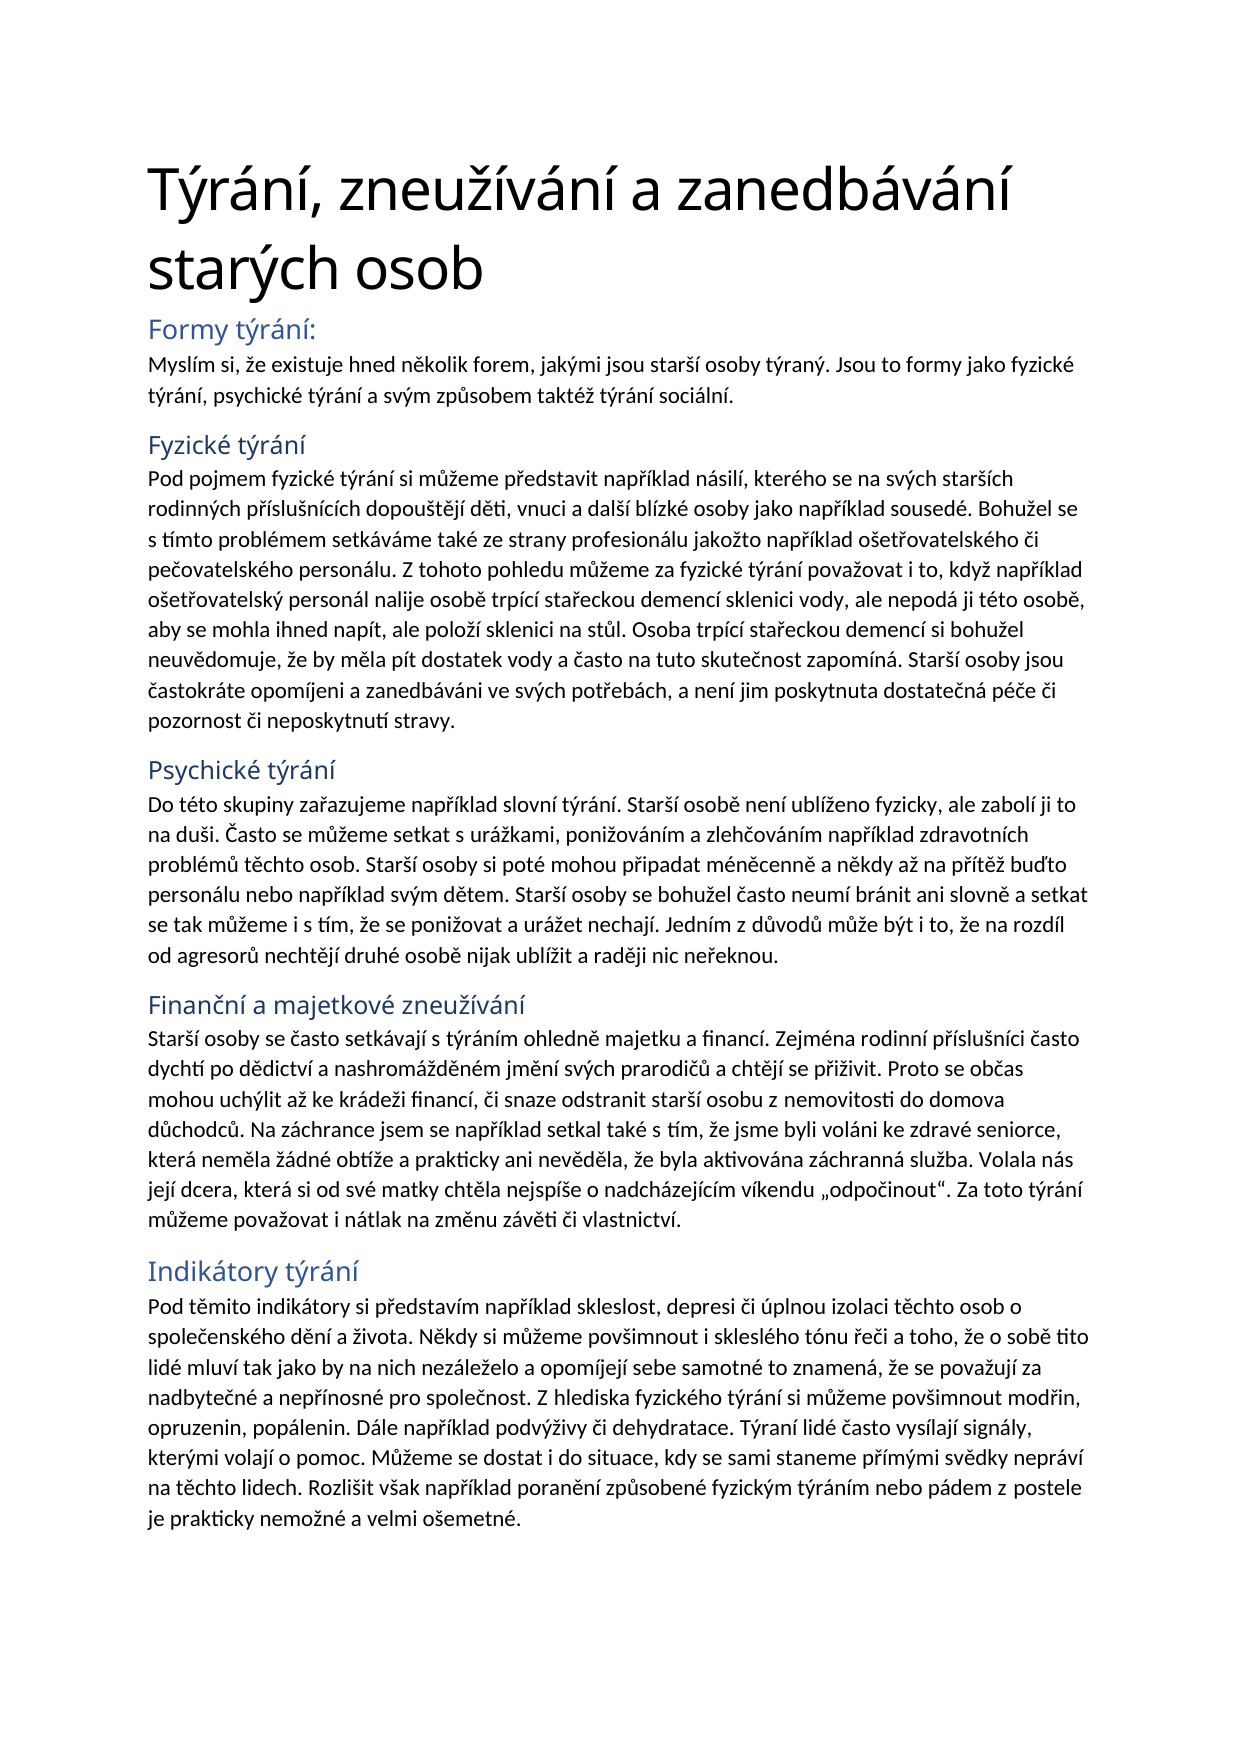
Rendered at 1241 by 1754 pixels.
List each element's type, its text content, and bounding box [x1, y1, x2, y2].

subtitle Indikátory týrání [148, 1252, 1093, 1289]
subtitle Psychické týrání [148, 753, 1093, 787]
subtitle Formy týrání: [148, 311, 1093, 348]
text Starší osoby se často setkávají s týráním ohledně majetku a financí. Zejména rodinní příslušníci často dychtí po dědictví a nashromážděném jmění svých prarodičů a chtějí se přiživit. Proto se občas mohou uchýlit až ke krádeži financí, či snaze odstranit starší osobu z nemovitosti do domova důchodců. Na záchrance jsem se například setkal také s tím, že jsme byli voláni ke zdravé seniorce, která neměla žádné obtíže a prakticky ani nevěděla, že byla aktivována záchranná služba. Volala nás její dcera, která si od své matky chtěla nejspíše o nadcházejícím víkendu „odpočinout“. Za toto týrání můžeme považovat i nátlak na změnu závěti či vlastnictví. [148, 1024, 1093, 1234]
subtitle Finanční a majetkové zneužívání [148, 988, 1093, 1022]
title Týrání, zneužívání a zanedbávání starých osob [148, 148, 1093, 307]
subtitle Fyzické týrání [148, 428, 1093, 462]
text Myslím si, že existuje hned několik forem, jakými jsou starší osoby týraný. Jsou to formy jako fyzické týrání, psychické týrání a svým způsobem taktéž týrání sociální. [148, 351, 1093, 409]
text Pod pojmem fyzické týrání si můžeme představit například násilí, kterého se na svých starších rodinných příslušnících dopouštějí děti, vnuci a další blízké osoby jako například sousedé. Bohužel se s tímto problémem setkáváme také ze strany profesionálu jakožto například ošetřovatelského či pečovatelského personálu. Z tohoto pohledu můžeme za fyzické týrání považovat i to, když například ošetřovatelský personál nalije osobě trpící stařeckou demencí sklenici vody, ale nepodá ji této osobě, aby se mohla ihned napít, ale položí sklenici na stůl. Osoba trpící stařeckou demencí si bohužel neuvědomuje, že by měla pít dostatek vody a často na tuto skutečnost zapomíná. Starší osoby jsou častokráte opomíjeni a zanedbáváni ve svých potřebách, a není jim poskytnuta dostatečná péče či pozornost či neposkytnutí stravy. [148, 464, 1093, 734]
text Pod těmito indikátory si představím například skleslost, depresi či úplnou izolaci těchto osob o společenského dění a života. Někdy si můžeme povšimnout i skleslého tónu řeči a toho, že o sobě tito lidé mluví tak jako by na nich nezáleželo a opomíjejí sebe samotné to znamená, že se považují za nadbytečné a nepřínosné pro společnost. Z hlediska fyzického týrání si můžeme povšimnout modřin, opruzenin, popálenin. Dále například podvýživy či dehydratace. Týraní lidé často vysílají signály, kterými volají o pomoc. Můžeme se dostat i do situace, kdy se sami staneme přímými svědky nepráví na těchto lidech. Rozlišit však například poranění způsobené fyzickým týráním nebo pádem z postele je prakticky nemožné a velmi ošemetné. [148, 1292, 1093, 1532]
text Do této skupiny zařazujeme například slovní týrání. Starší osobě není ublíženo fyzicky, ale zabolí ji to na duši. Často se můžeme setkat s urážkami, ponižováním a zlehčováním například zdravotních problémů těchto osob. Starší osoby si poté mohou připadat méněcenně a někdy až na přítěž buďto personálu nebo například svým dětem. Starší osoby se bohužel často neumí bránit ani slovně a setkat se tak můžeme i s tím, že se ponižovat a urážet nechají. Jedním z důvodů může být i to, že na rozdíl od agresorů nechtějí druhé osobě nijak ublížit a raději nic neřeknou. [148, 790, 1093, 969]
